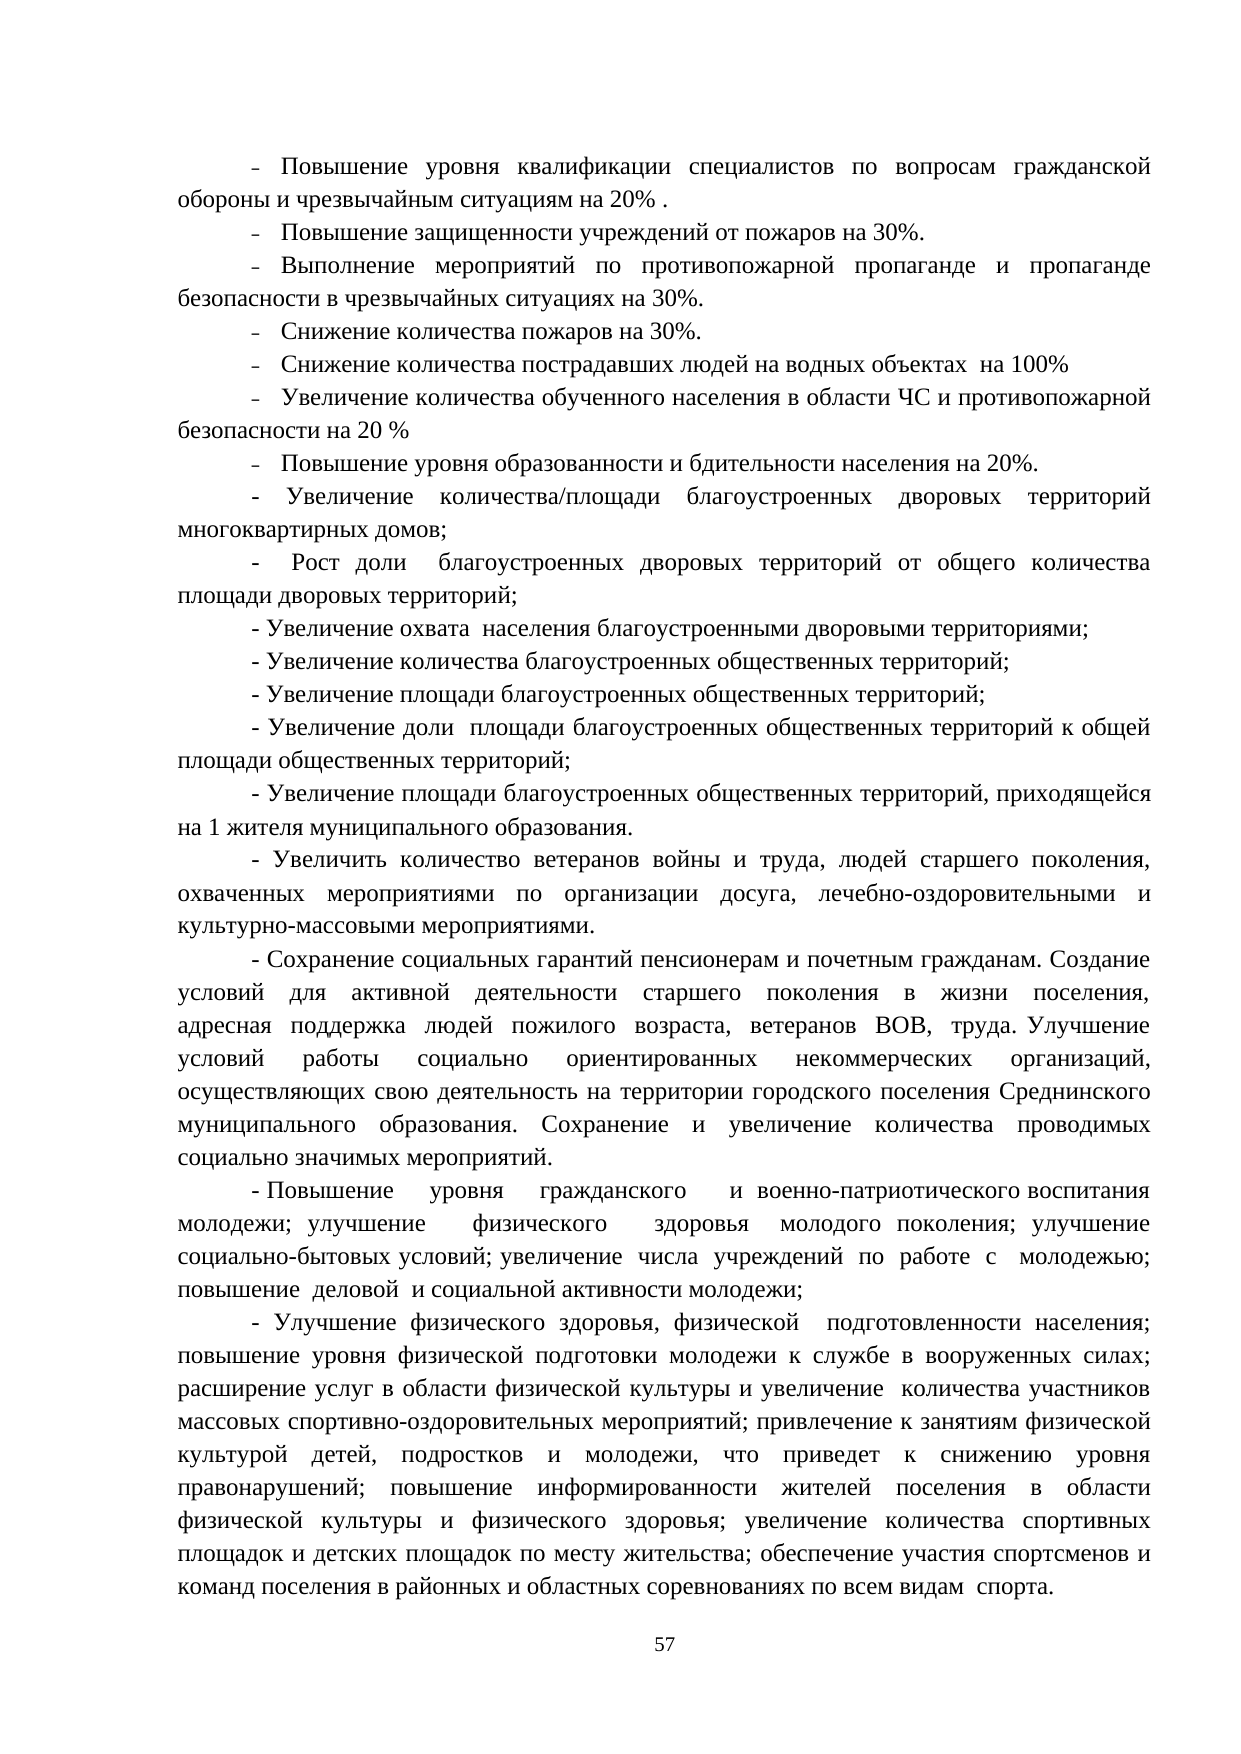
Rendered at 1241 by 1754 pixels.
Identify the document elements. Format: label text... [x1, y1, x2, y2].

list Повышение защищенности учреждений от пожаров на 30%. [177, 217, 1152, 246]
text - Увеличение площади благоустроенных общественных территорий; [177, 679, 1152, 708]
text - Увеличение охвата населения благоустроенными дворовыми территориями; [177, 613, 1152, 642]
text - Увеличить количество ветеранов войны и труда, людей старшего поколения, охваченных мероприятиями по организации досуга, лечебно-оздоровительными и культурно-массовыми мероприятиями. [177, 844, 1152, 939]
list Снижение количества пострадавших людей на водных объектах на 100% [177, 349, 1152, 378]
list Увеличение количества обученного населения в области ЧС и противопожарной безопасности на 20 % [177, 382, 1152, 444]
text - Рост доли благоустроенных дворовых территорий от общего количества площади дворовых территорий; [177, 547, 1152, 609]
text - Сохранение социальных гарантий пенсионерам и почетным гражданам. Создание условий для активной деятельности старшего поколения в жизни поселения, адресная поддержка людей пожилого возраста, ветеранов ВОВ, труда. Улучшение условий работы социально ориентированных некоммерческих организаций, осуществляющих свою деятельность на территории городского поселения Среднинского муниципального образования. Сохранение и увеличение количества проводимых социально значимых мероприятий. [177, 944, 1152, 1171]
text - Увеличение площади благоустроенных общественных территорий, приходящейся на 1 жителя муниципального образования. [177, 778, 1152, 840]
text - Увеличение количества благоустроенных общественных территорий; [177, 646, 1152, 675]
list Повышение уровня образованности и бдительности населения на 20%. [177, 448, 1152, 477]
text - Увеличение количества/площади благоустроенных дворовых территорий многоквартирных домов; [177, 481, 1152, 543]
text - Улучшение физического здоровья, физической подготовленности населения; повышение уровня физической подготовки молодежи к службе в вооруженных силах; расширение услуг в области физической культуры и увеличение количества участников массовых спортивно-оздоровительных мероприятий; привлечение к занятиям физической культурой детей, подростков и молодежи, что приведет к снижению уровня правонарушений; повышение информированности жителей поселения в области физической культуры и физического здоровья; увеличение количества спортивных площадок и детских площадок по месту жительства; обеспечение участия спортсменов и команд поселения в районных и областных соревнованиях по всем видам спорта. [177, 1307, 1152, 1600]
text - Повышение уровня гражданского и военно-патриотического воспитания молодежи; улучшение физического здоровья молодого поколения; улучшение социально-бытовых условий; увеличение числа учреждений по работе с молодежью; повышение деловой и социальной активности молодежи; [177, 1175, 1152, 1303]
list Выполнение мероприятий по противопожарной пропаганде и пропаганде безопасности в чрезвычайных ситуациях на 30%. [177, 250, 1152, 312]
text - Увеличение доли площади благоустроенных общественных территорий к общей площади общественных территорий; [177, 712, 1152, 774]
list Снижение количества пожаров на 30%. [177, 316, 1152, 345]
list Повышение уровня квалификации специалистов по вопросам гражданской обороны и чрезвычайным ситуациям на 20% . [177, 151, 1152, 213]
